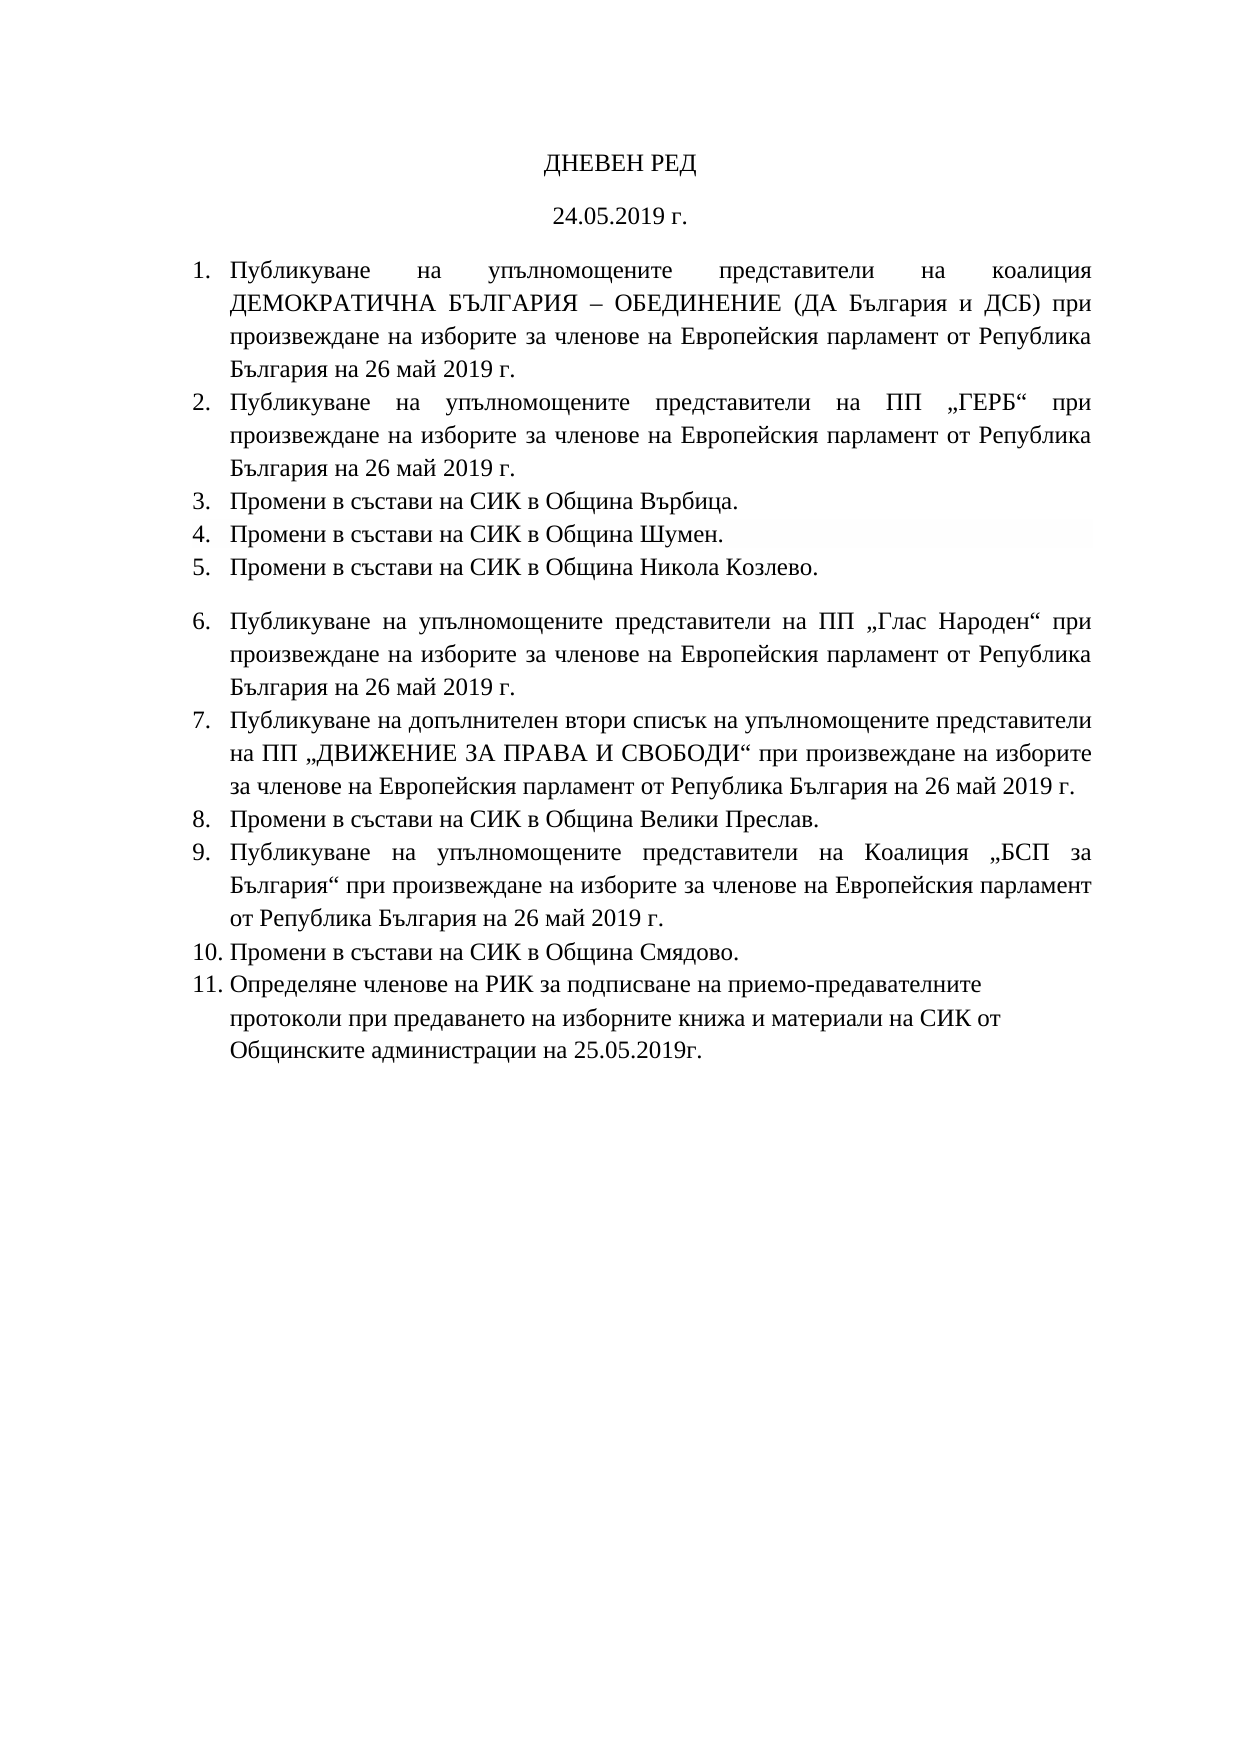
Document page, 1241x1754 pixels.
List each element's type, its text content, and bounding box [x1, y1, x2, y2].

text ДНЕВЕН РЕД [148, 148, 1093, 176]
text 24.05.2019 г. [148, 201, 1093, 230]
list Промени в състави на СИК в Община Смядово. [192, 937, 1093, 965]
list Публикуване на упълномощените представители на коалиция ДЕМОКРАТИЧНА БЪЛГАРИЯ – ОБЕДИНЕНИЕ (ДА България и ДСБ) при произвеждане на изборите за членове на Европейския парламент от Република България на 26 май 2019 г. [192, 255, 1093, 383]
list Публикуване на упълномощените представители на ПП „ГЕРБ“ при произвеждане на изборите за членове на Европейския парламент от Република България на 26 май 2019 г. [192, 387, 1093, 482]
list Определяне членове на РИК за подписване на приемо-предавателните протоколи при предаването на изборните книжа и материали на СИК от Общинските администрации на 25.05.2019г. [192, 969, 1093, 1064]
list Публикуване на допълнителен втори списък на упълномощените представители на ПП „ДВИЖЕНИЕ ЗА ПРАВА И СВОБОДИ“ при произвеждане на изборите за членове на Европейския парламент от Република България на 26 май 2019 г. [192, 705, 1093, 800]
list Промени в състави на СИК в Община Никола Козлево. [192, 552, 1093, 581]
list Публикуване на упълномощените представители на ПП „Глас Народен“ при произвеждане на изборите за членове на Европейския парламент от Република България на 26 май 2019 г. [192, 606, 1093, 701]
list Промени в състави на СИК в Община Върбица. [192, 486, 1093, 515]
list Промени в състави на СИК в Община Шумен. [192, 519, 1093, 548]
list Публикуване на упълномощените представители на Коалиция „БСП за България“ при произвеждане на изборите за членове на Европейския парламент от Република България на 26 май 2019 г. [192, 837, 1093, 932]
list Промени в състави на СИК в Община Велики Преслав. [192, 804, 1093, 833]
